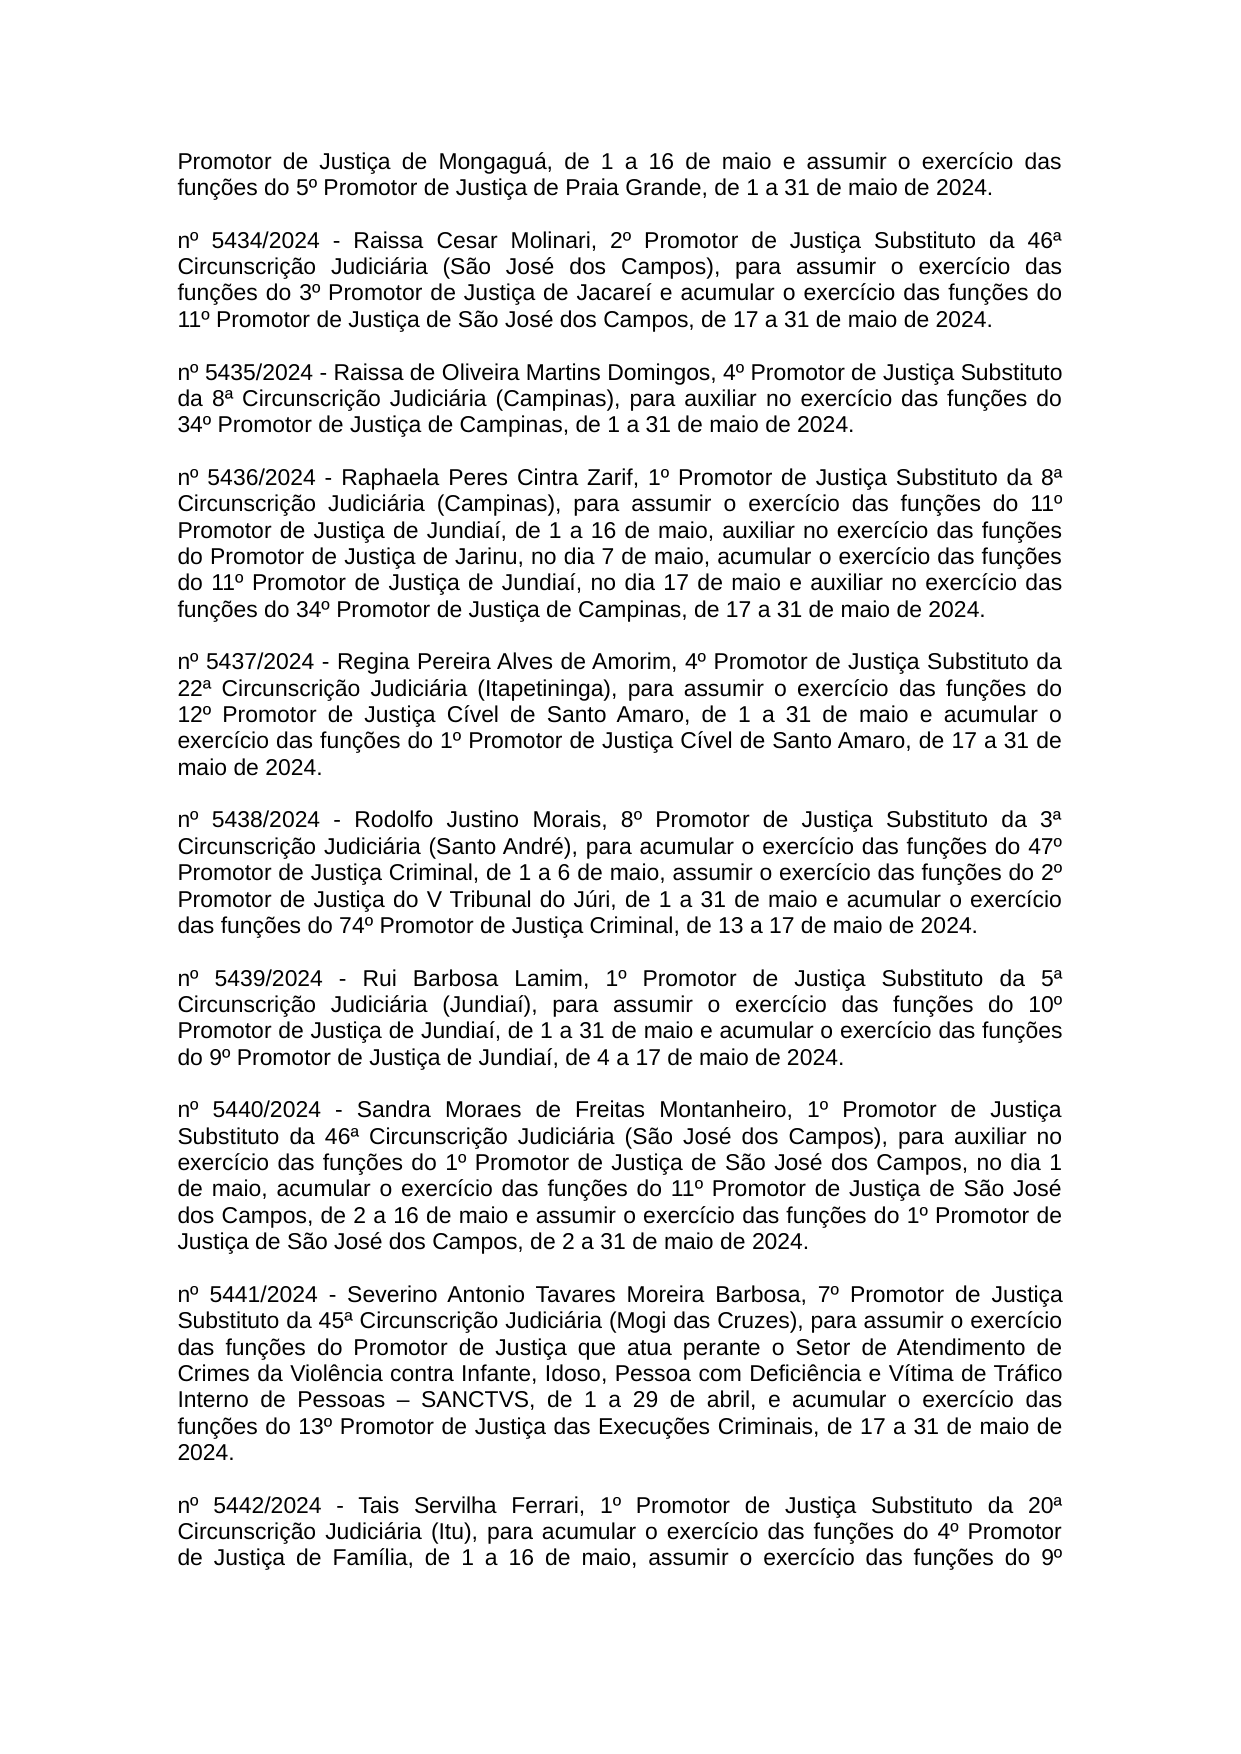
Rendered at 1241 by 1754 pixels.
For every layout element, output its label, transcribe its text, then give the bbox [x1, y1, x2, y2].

text nº 5438/2024 - Rodolfo Justino Morais, 8º Promotor de Justiça Substituto da 3ª Circunscrição Judiciária (Santo André), para acumular o exercício das funções do 47º Promotor de Justiça Criminal, de 1 a 6 de maio, assumir o exercício das funções do 2º Promotor de Justiça do V Tribunal do Júri, de 1 a 31 de maio e acumular o exercício das funções do 74º Promotor de Justiça Criminal, de 13 a 17 de maio de 2024. [177, 806, 1063, 938]
text nº 5437/2024 - Regina Pereira Alves de Amorim, 4º Promotor de Justiça Substituto da 22ª Circunscrição Judiciária (Itapetininga), para assumir o exercício das funções do 12º Promotor de Justiça Cível de Santo Amaro, de 1 a 31 de maio e acumular o exercício das funções do 1º Promotor de Justiça Cível de Santo Amaro, de 17 a 31 de maio de 2024. [177, 648, 1063, 780]
text nº 5434/2024 - Raissa Cesar Molinari, 2º Promotor de Justiça Substituto da 46ª Circunscrição Judiciária (São José dos Campos), para assumir o exercício das funções do 3º Promotor de Justiça de Jacareí e acumular o exercício das funções do 11º Promotor de Justiça de São José dos Campos, de 17 a 31 de maio de 2024. [177, 227, 1063, 332]
text nº 5440/2024 - Sandra Moraes de Freitas Montanheiro, 1º Promotor de Justiça Substituto da 46ª Circunscrição Judiciária (São José dos Campos), para auxiliar no exercício das funções do 1º Promotor de Justiça de São José dos Campos, no dia 1 de maio, acumular o exercício das funções do 11º Promotor de Justiça de São José dos Campos, de 2 a 16 de maio e assumir o exercício das funções do 1º Promotor de Justiça de São José dos Campos, de 2 a 31 de maio de 2024. [177, 1096, 1063, 1254]
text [177, 148, 1063, 200]
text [177, 1492, 1063, 1571]
text nº 5439/2024 - Rui Barbosa Lamim, 1º Promotor de Justiça Substituto da 5ª Circunscrição Judiciária (Jundiaí), para assumir o exercício das funções do 10º Promotor de Justiça de Jundiaí, de 1 a 31 de maio e acumular o exercício das funções do 9º Promotor de Justiça de Jundiaí, de 4 a 17 de maio de 2024. [177, 964, 1063, 1070]
text nº 5441/2024 - Severino Antonio Tavares Moreira Barbosa, 7º Promotor de Justiça Substituto da 45ª Circunscrição Judiciária (Mogi das Cruzes), para assumir o exercício das funções do Promotor de Justiça que atua perante o Setor de Atendimento de Crimes da Violência contra Infante, Idoso, Pessoa com Deficiência e Vítima de Tráfico Interno de Pessoas – SANCTVS, de 1 a 29 de abril, e acumular o exercício das funções do 13º Promotor de Justiça das Execuções Criminais, de 17 a 31 de maio de 2024. [177, 1281, 1063, 1465]
text nº 5436/2024 - Raphaela Peres Cintra Zarif, 1º Promotor de Justiça Substituto da 8ª Circunscrição Judiciária (Campinas), para assumir o exercício das funções do 11º Promotor de Justiça de Jundiaí, de 1 a 16 de maio, auxiliar no exercício das funções do Promotor de Justiça de Jarinu, no dia 7 de maio, acumular o exercício das funções do 11º Promotor de Justiça de Jundiaí, no dia 17 de maio e auxiliar no exercício das funções do 34º Promotor de Justiça de Campinas, de 17 a 31 de maio de 2024. [177, 464, 1063, 622]
text nº 5435/2024 - Raissa de Oliveira Martins Domingos, 4º Promotor de Justiça Substituto da 8ª Circunscrição Judiciária (Campinas), para auxiliar no exercício das funções do 34º Promotor de Justiça de Campinas, de 1 a 31 de maio de 2024. [177, 358, 1063, 437]
